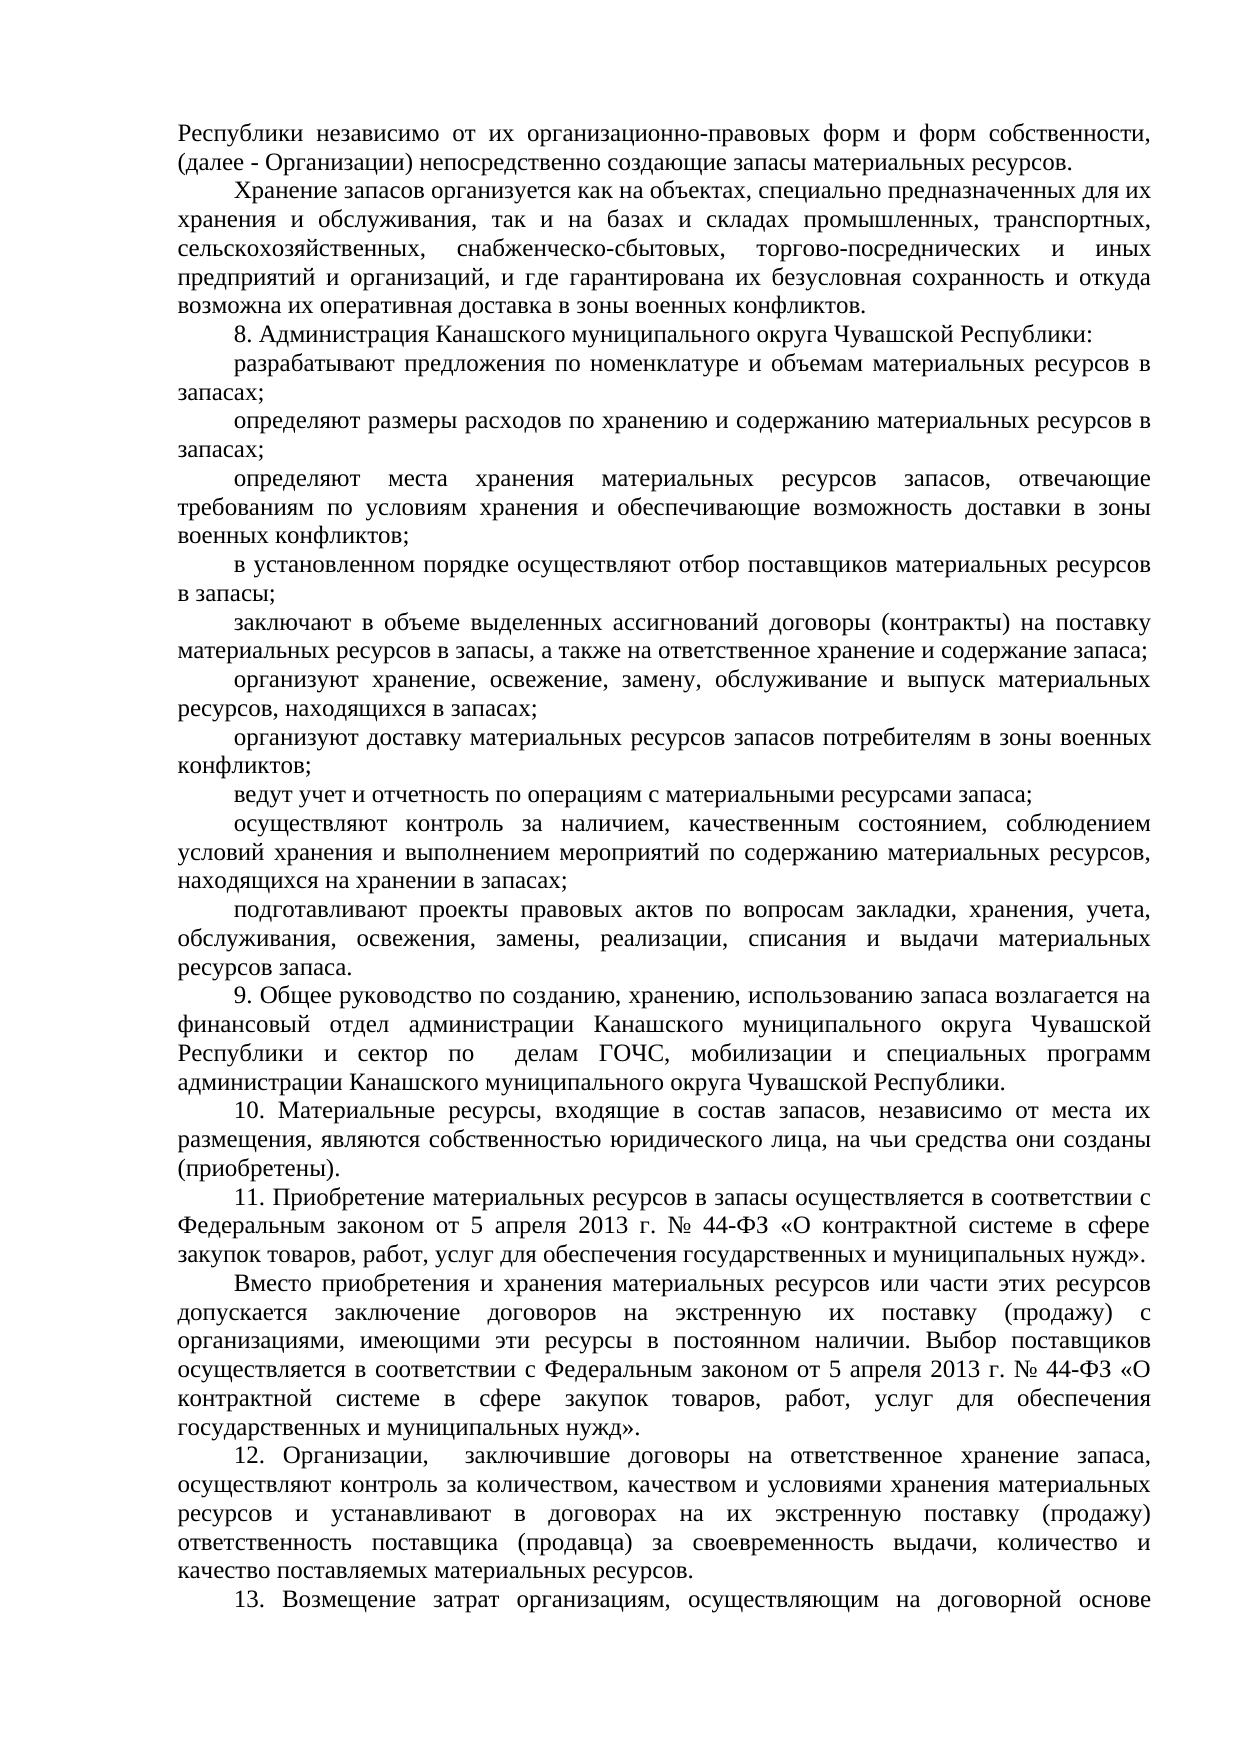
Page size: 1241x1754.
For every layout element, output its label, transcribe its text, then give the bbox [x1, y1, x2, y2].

text 12. Организации, заключившие договоры на ответственное хранение запаса, осуществляют контроль за количеством, качеством и условиями хранения материальных ресурсов и устанавливают в договорах на их экстренную поставку (продажу) ответственность поставщика (продавца) за своевременность выдачи, количество и качество поставляемых материальных ресурсов. [177, 1441, 1152, 1584]
text 10. Материальные ресурсы, входящие в состав запасов, независимо от места их размещения, являются собственностью юридического лица, на чьи средства они созданы (приобретены). [177, 1096, 1152, 1182]
text 9. Общее руководство по созданию, хранению, использованию запаса возлагается на финансовый отдел администрации Канашского муниципального округа Чувашской Республики и сектор по делам ГОЧС, мобилизации и специальных программ администрации Канашского муниципального округа Чувашской Республики. [177, 981, 1152, 1096]
text 8. Администрация Канашского муниципального округа Чувашской Республики: [177, 319, 1152, 348]
text Хранение запасов организуется как на объектах, специально предназначенных для их хранения и обслуживания, так и на базах и складах промышленных, транспортных, сельскохозяйственных, снабженческо-сбытовых, торгово-посреднических и иных предприятий и организаций, и где гарантирована их безусловная сохранность и откуда возможна их оперативная доставка в зоны военных конфликтов. [177, 176, 1152, 319]
text разрабатывают предложения по номенклатуре и объемам материальных ресурсов в запасах; [177, 348, 1152, 406]
text организуют доставку материальных ресурсов запасов потребителям в зоны военных конфликтов; [177, 722, 1152, 779]
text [177, 1584, 1152, 1613]
text 11. Приобретение материальных ресурсов в запасы осуществляется в соответствии с Федеральным законом от 5 апреля 2013 г. № 44-ФЗ «О контрактной системе в сфере закупок товаров, работ, услуг для обеспечения государственных и муниципальных нужд». [177, 1182, 1152, 1268]
text в установленном порядке осуществляют отбор поставщиков материальных ресурсов в запасы; [177, 549, 1152, 607]
text организуют хранение, освежение, замену, обслуживание и выпуск материальных ресурсов, находящихся в запасах; [177, 664, 1152, 722]
text определяют размеры расходов по хранению и содержанию материальных ресурсов в запасах; [177, 406, 1152, 463]
text Вместо приобретения и хранения материальных ресурсов или части этих ресурсов допускается заключение договоров на экстренную их поставку (продажу) с организациями, имеющими эти ресурсы в постоянном наличии. Выбор поставщиков осуществляется в соответствии с Федеральным законом от 5 апреля 2013 г. № 44-ФЗ «О контрактной системе в сфере закупок товаров, работ, услуг для обеспечения государственных и муниципальных нужд». [177, 1268, 1152, 1441]
text подготавливают проекты правовых актов по вопросам закладки, хранения, учета, обслуживания, освежения, замены, реализации, списания и выдачи материальных ресурсов запаса. [177, 894, 1152, 981]
text осуществляют контроль за наличием, качественным состоянием, соблюдением условий хранения и выполнением мероприятий по содержанию материальных ресурсов, находящихся на хранении в запасах; [177, 808, 1152, 894]
text определяют места хранения материальных ресурсов запасов, отвечающие требованиям по условиям хранения и обеспечивающие возможность доставки в зоны военных конфликтов; [177, 463, 1152, 549]
text ведут учет и отчетность по операциям с материальными ресурсами запаса; [177, 779, 1152, 808]
text заключают в объеме выделенных ассигнований договоры (контракты) на поставку материальных ресурсов в запасы, а также на ответственное хранение и содержание запаса; [177, 607, 1152, 664]
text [177, 118, 1152, 176]
